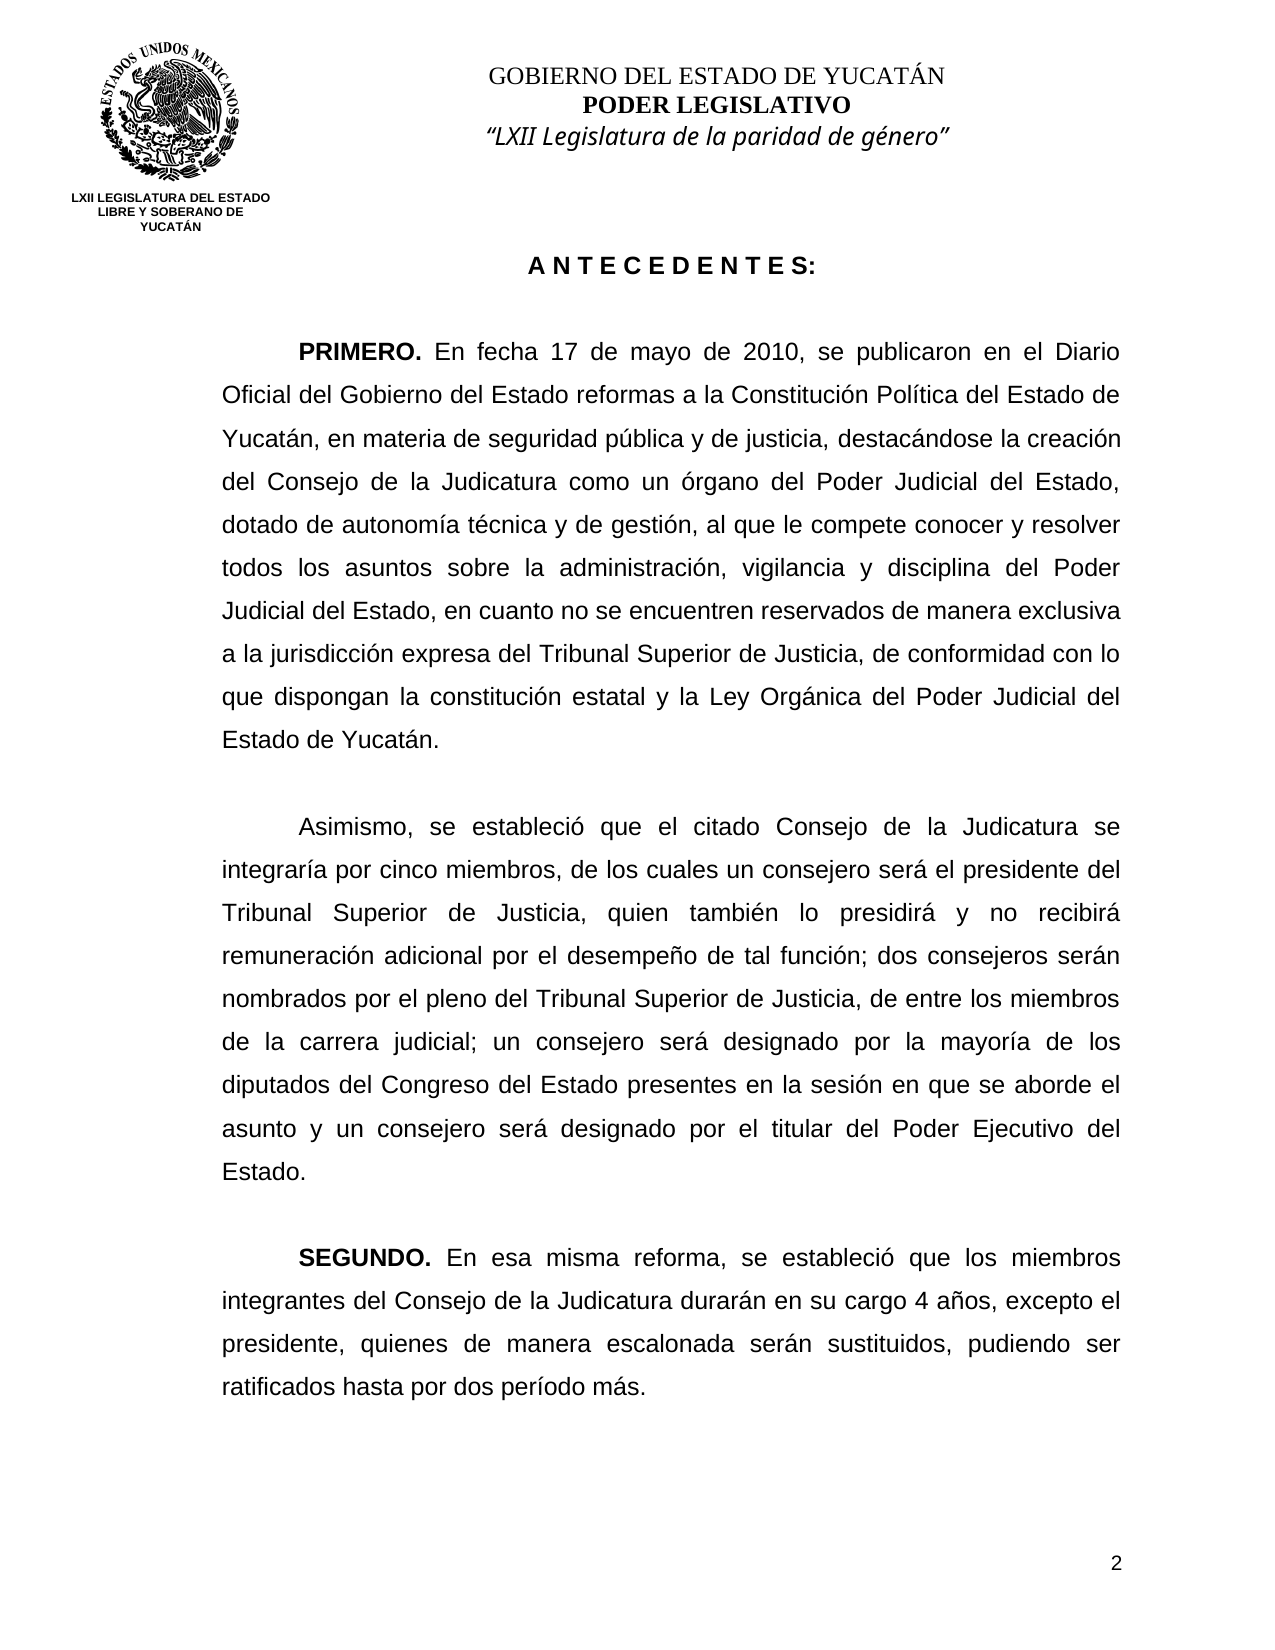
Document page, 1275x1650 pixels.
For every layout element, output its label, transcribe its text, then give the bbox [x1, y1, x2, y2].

text PRIMERO. En fecha 17 de mayo de 2010, se publicaron en el Diario Oficial del Gobierno del Estado reformas a la Constitución Política del Estado de Yucatán, en materia de seguridad pública y de justicia, destacándose la creación del Consejo de la Judicatura como un órgano del Poder Judicial del Estado, dotado de autonomía técnica y de gestión, al que le compete conocer y resolver todos los asuntos sobre la administración, vigilancia y disciplina del Poder Judicial del Estado, en cuanto no se encuentren reservados de manera exclusiva a la jurisdicción expresa del Tribunal Superior de Justicia, de conformidad con lo que dispongan la constitución estatal y la Ley Orgánica del Poder Judicial del Estado de Yucatán. [222, 337, 1122, 754]
picture [66, 8, 273, 215]
text A N T E C E D E N T E S: [222, 251, 1122, 280]
text SEGUNDO. En esa misma reforma, se estableció que los miembros integrantes del Consejo de la Judicatura durarán en su cargo 4 años, excepto el presidente, quienes de manera escalonada serán sustituidos, pudiendo ser ratificados hasta por dos período más. [222, 1243, 1122, 1401]
text Asimismo, se estableció que el citado Consejo de la Judicatura se integraría por cinco miembros, de los cuales un consejero será el presidente del Tribunal Superior de Justicia, quien también lo presidirá y no recibirá remuneración adicional por el desempeño de tal función; dos consejeros serán nombrados por el pleno del Tribunal Superior de Justicia, de entre los miembros de la carrera judicial; un consejero será designado por la mayoría de los diputados del Congreso del Estado presentes en la sesión en que se aborde el asunto y un consejero será designado por el titular del Poder Ejecutivo del Estado. [222, 812, 1122, 1185]
